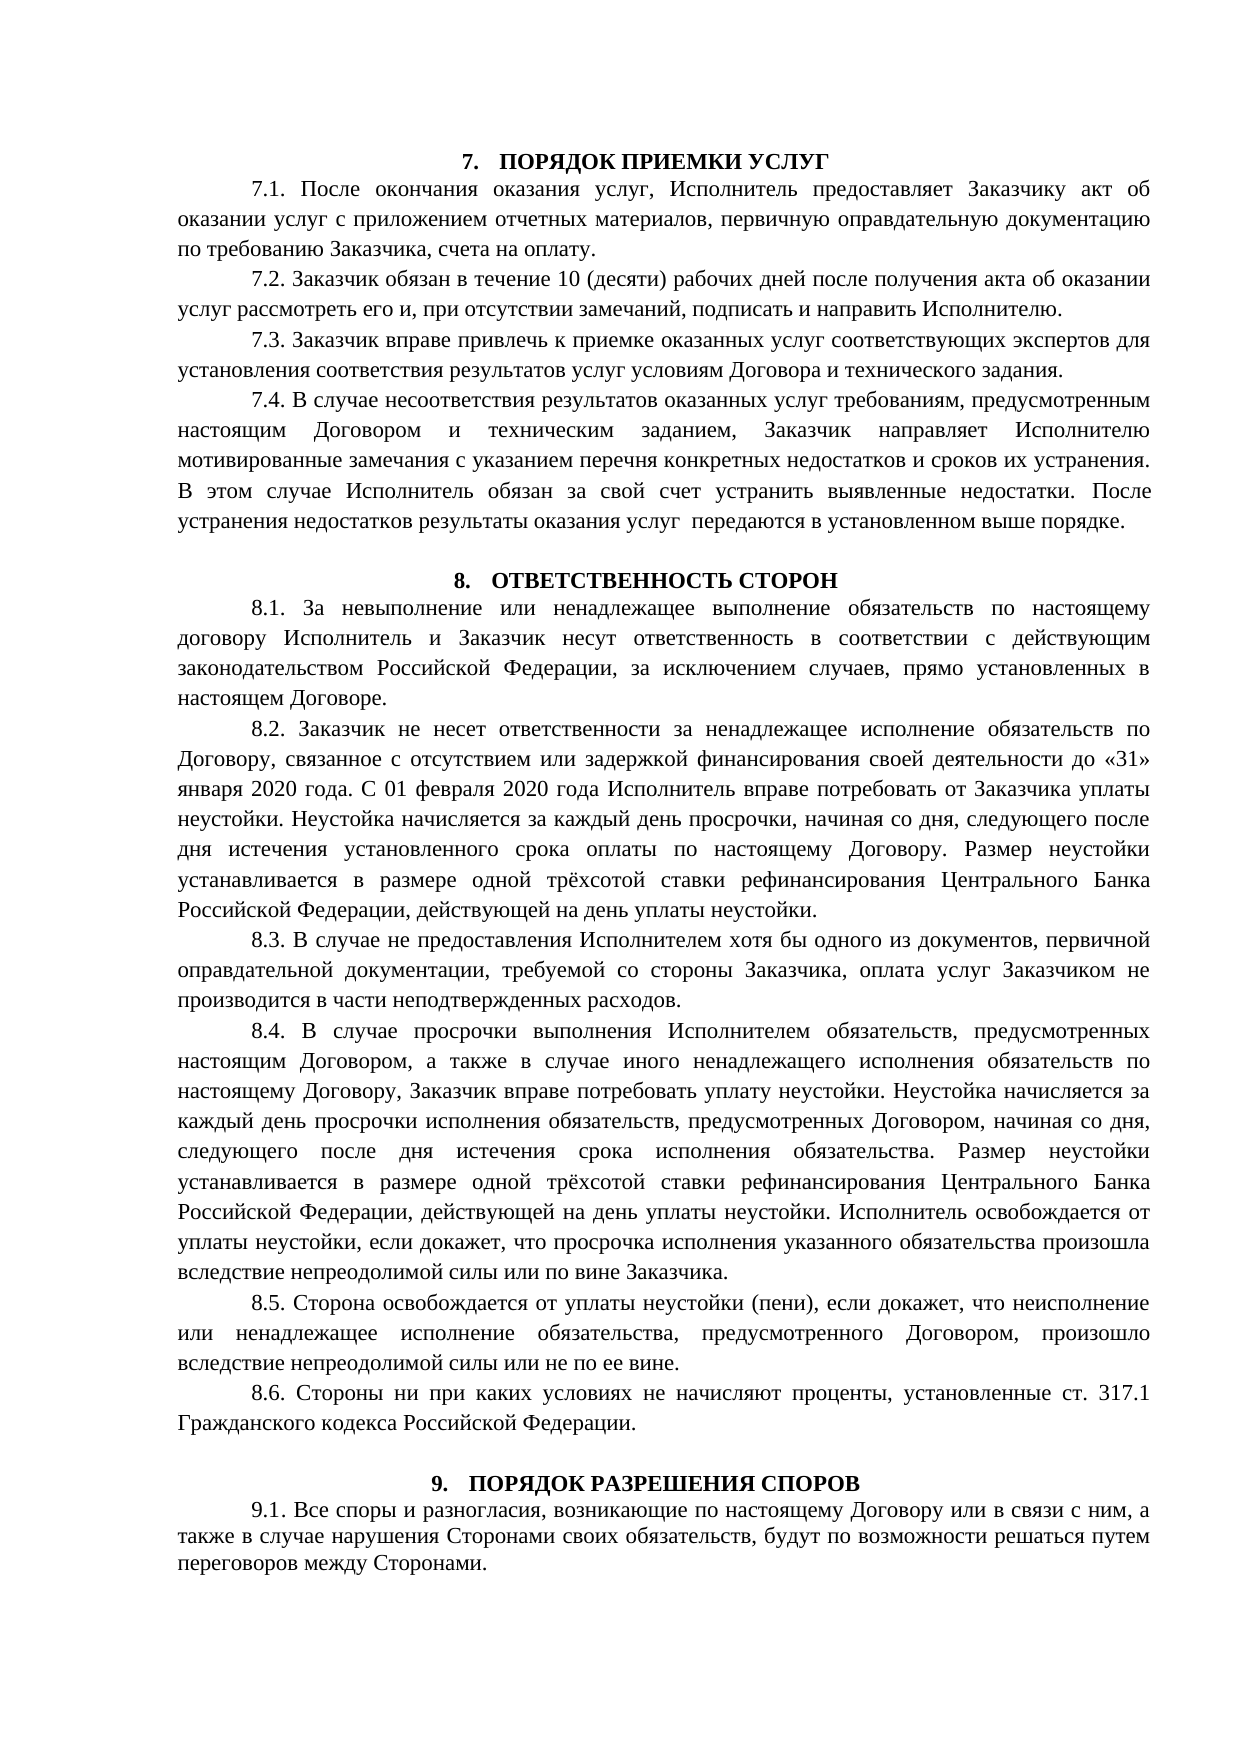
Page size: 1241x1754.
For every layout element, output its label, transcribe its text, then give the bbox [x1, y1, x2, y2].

text 7.3. Заказчик вправе привлечь к приемке оказанных услуг соответствующих экспертов для установления соответствия результатов услуг условиям Договора и технического задания. [177, 326, 1152, 382]
text 8.5. Сторона освобождается от уплаты неустойки (пени), если докажет, что неисполнение или ненадлежащее исполнение обязательства, предусмотренного Договором, произошло вследствие непреодолимой силы или не по ее вине. [177, 1288, 1152, 1375]
text 7.4. В случае несоответствия результатов оказанных услуг требованиям, предусмотренным настоящим Договором и техническим заданием, Заказчик направляет Исполнителю мотивированные замечания с указанием перечня конкретных недостатков и сроков их устранения. В этом случае Исполнитель обязан за свой счет устранить выявленные недостатки. После устранения недостатков результаты оказания услуг передаются в установленном выше порядке. [177, 386, 1152, 533]
text 8.6. Стороны ни при каких условиях не начисляют проценты, установленные ст. 317.1 Гражданского кодекса Российской Федерации. [177, 1379, 1152, 1436]
text 7.1. После окончания оказания услуг, Исполнитель предоставляет Заказчику акт об оказании услуг с приложением отчетных материалов, первичную оправдательную документацию по требованию Заказчика, счета на оплату. [177, 175, 1152, 261]
text 8.3. В случае не предоставления Исполнителем хотя бы одного из документов, первичной оправдательной документации, требуемой со стороны Заказчика, оплата услуг Заказчиком не производится в части неподтвержденных расходов. [177, 926, 1152, 1013]
text 8.1. За невыполнение или ненадлежащее выполнение обязательств по настоящему договору Исполнитель и Заказчик несут ответственность в соответствии с действующим законодательством Российской Федерации, за исключением случаев, прямо установленных в настоящем Договоре. [177, 594, 1152, 711]
text 8.2. Заказчик не несет ответственности за ненадлежащее исполнение обязательств по Договору, связанное с отсутствием или задержкой финансирования своей деятельности до «31» января 2020 года. С 01 февраля 2020 года Исполнитель вправе потребовать от Заказчика уплаты неустойки. Неустойка начисляется за каждый день просрочки, начиная со дня, следующего после дня истечения установленного срока оплаты по настоящему Договору. Размер неустойки устанавливается в размере одной трёхсотой ставки рефинансирования Центрального Банка Российской Федерации, действующей на день уплаты неустойки. [177, 714, 1152, 922]
list ПОРЯДОК ПРИЕМКИ УСЛУГ [140, 148, 1152, 175]
list ОТВЕТСТВЕННОСТЬ СТОРОН [140, 567, 1152, 594]
list . Все споры и разногласия, возникающие по настоящему Договору или в связи с ним, а также в случае нарушения Сторонами своих обязательств, будут по возможности решаться путем переговоров между Сторонами. [177, 1496, 1152, 1575]
text 7.2. Заказчик обязан в течение 10 (десяти) рабочих дней после получения акта об оказании услуг рассмотреть его и, при отсутствии замечаний, подписать и направить Исполнителю. [177, 265, 1152, 322]
text 8.4. В случае просрочки выполнения Исполнителем обязательств, предусмотренных настоящим Договором, а также в случае иного ненадлежащего исполнения обязательств по настоящему Договору, Заказчик вправе потребовать уплату неустойки. Неустойка начисляется за каждый день просрочки исполнения обязательств, предусмотренных Договором, начиная со дня, следующего после дня истечения срока исполнения обязательства. Размер неустойки устанавливается в размере одной трёхсотой ставки рефинансирования Центрального Банка Российской Федерации, действующей на день уплаты неустойки. Исполнитель освобождается от уплаты неустойки, если докажет, что просрочка исполнения указанного обязательства произошла вследствие непреодолимой силы или по вине Заказчика. [177, 1017, 1152, 1285]
list ПОРЯДОК РАЗРЕШЕНИЯ СПОРОВ [140, 1470, 1152, 1496]
